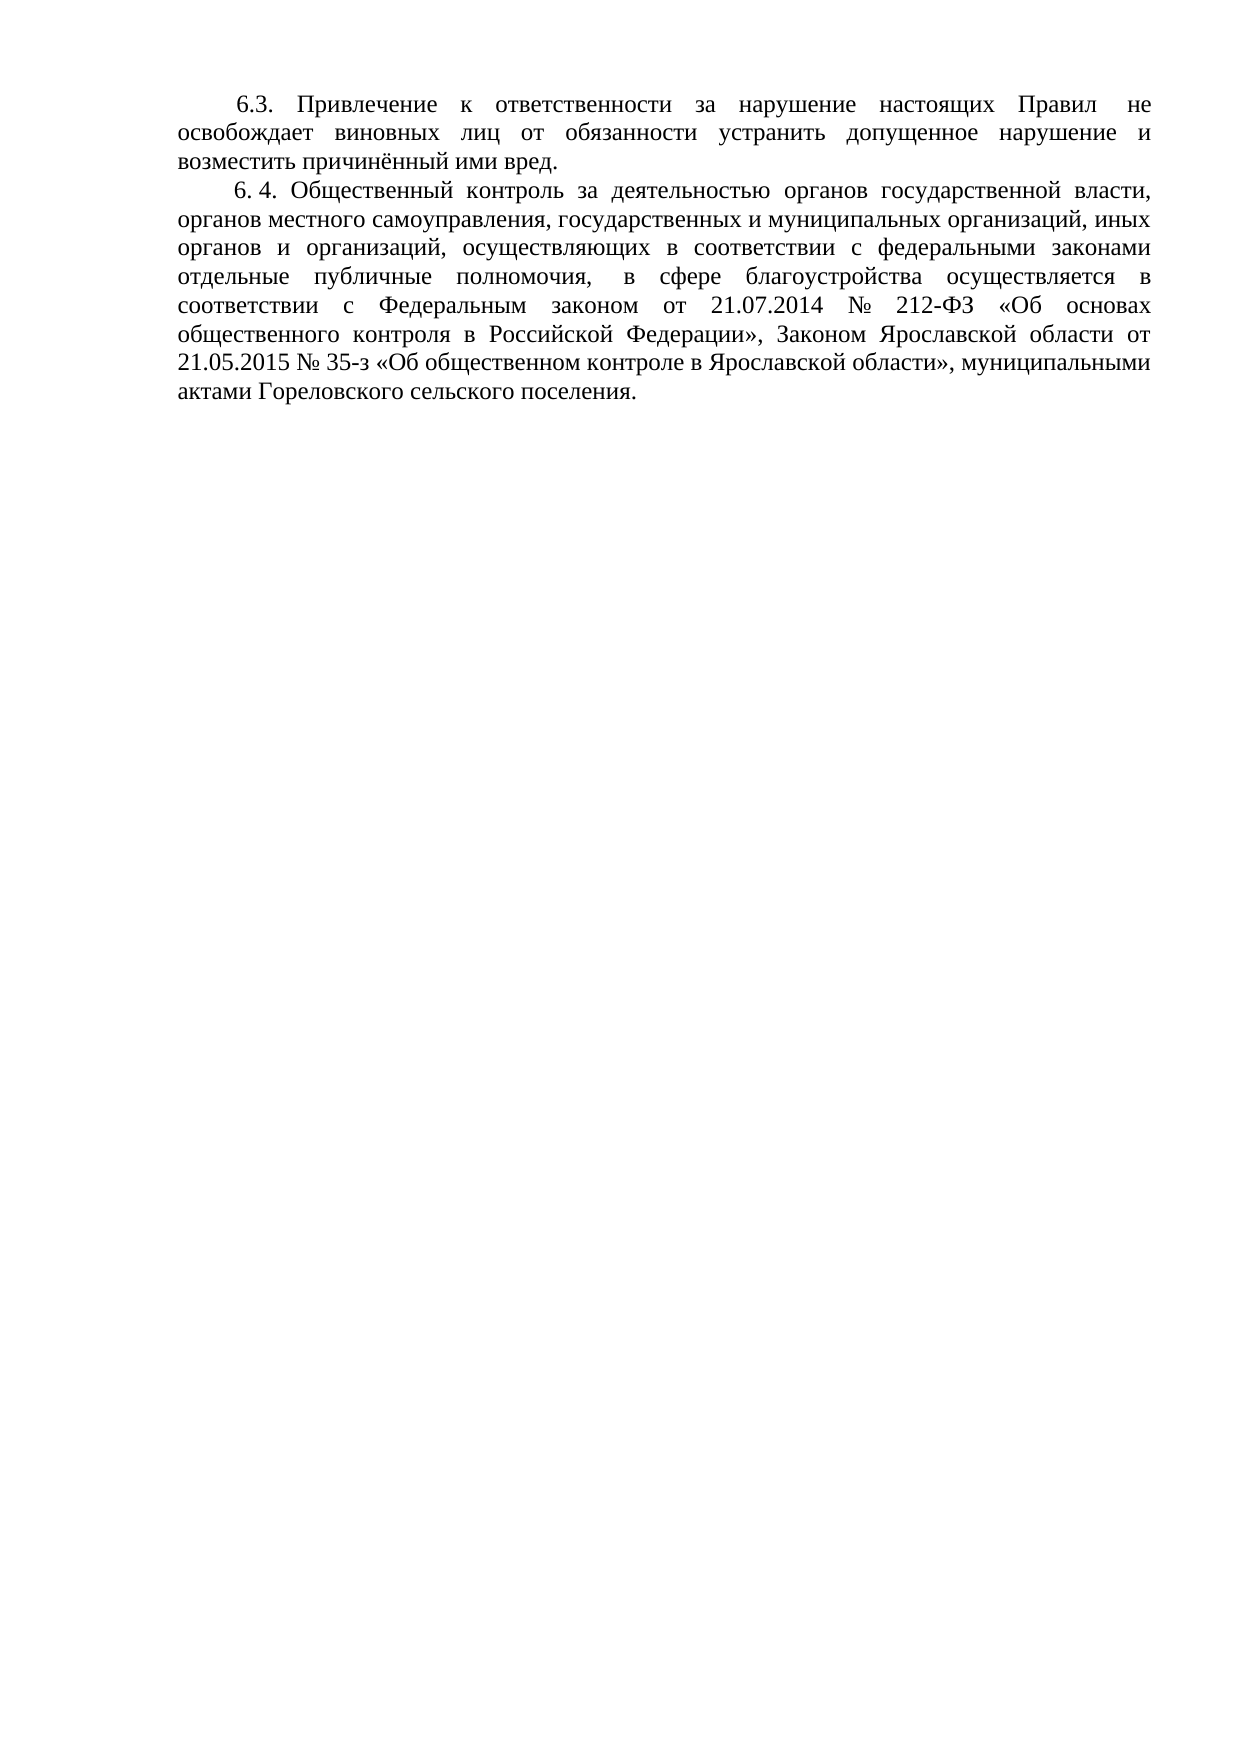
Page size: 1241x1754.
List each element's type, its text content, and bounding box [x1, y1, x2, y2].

text 6.3. Привлечение к ответственности за нарушение настоящих Правил не освобождает виновных лиц от обязанности устранить допущенное нарушение и возместить причинённый ими вред. [177, 89, 1152, 175]
text 6. 4. Общественный контроль за деятельностью органов государственной власти, органов местного самоуправления, государственных и муниципальных организаций, иных органов и организаций, осуществляющих в соответствии с федеральными законами отдельные публичные полномочия, в сфере благоустройства осуществляется в соответствии с Федеральным законом от 21.07.2014 № 212-ФЗ «Об основах общественного контроля в Российской Федерации», Законом Ярославской области от 21.05.2015 № 35-з «Об общественном контроле в Ярославской области», муниципальными актами Гореловского сельского поселения. [177, 175, 1152, 405]
